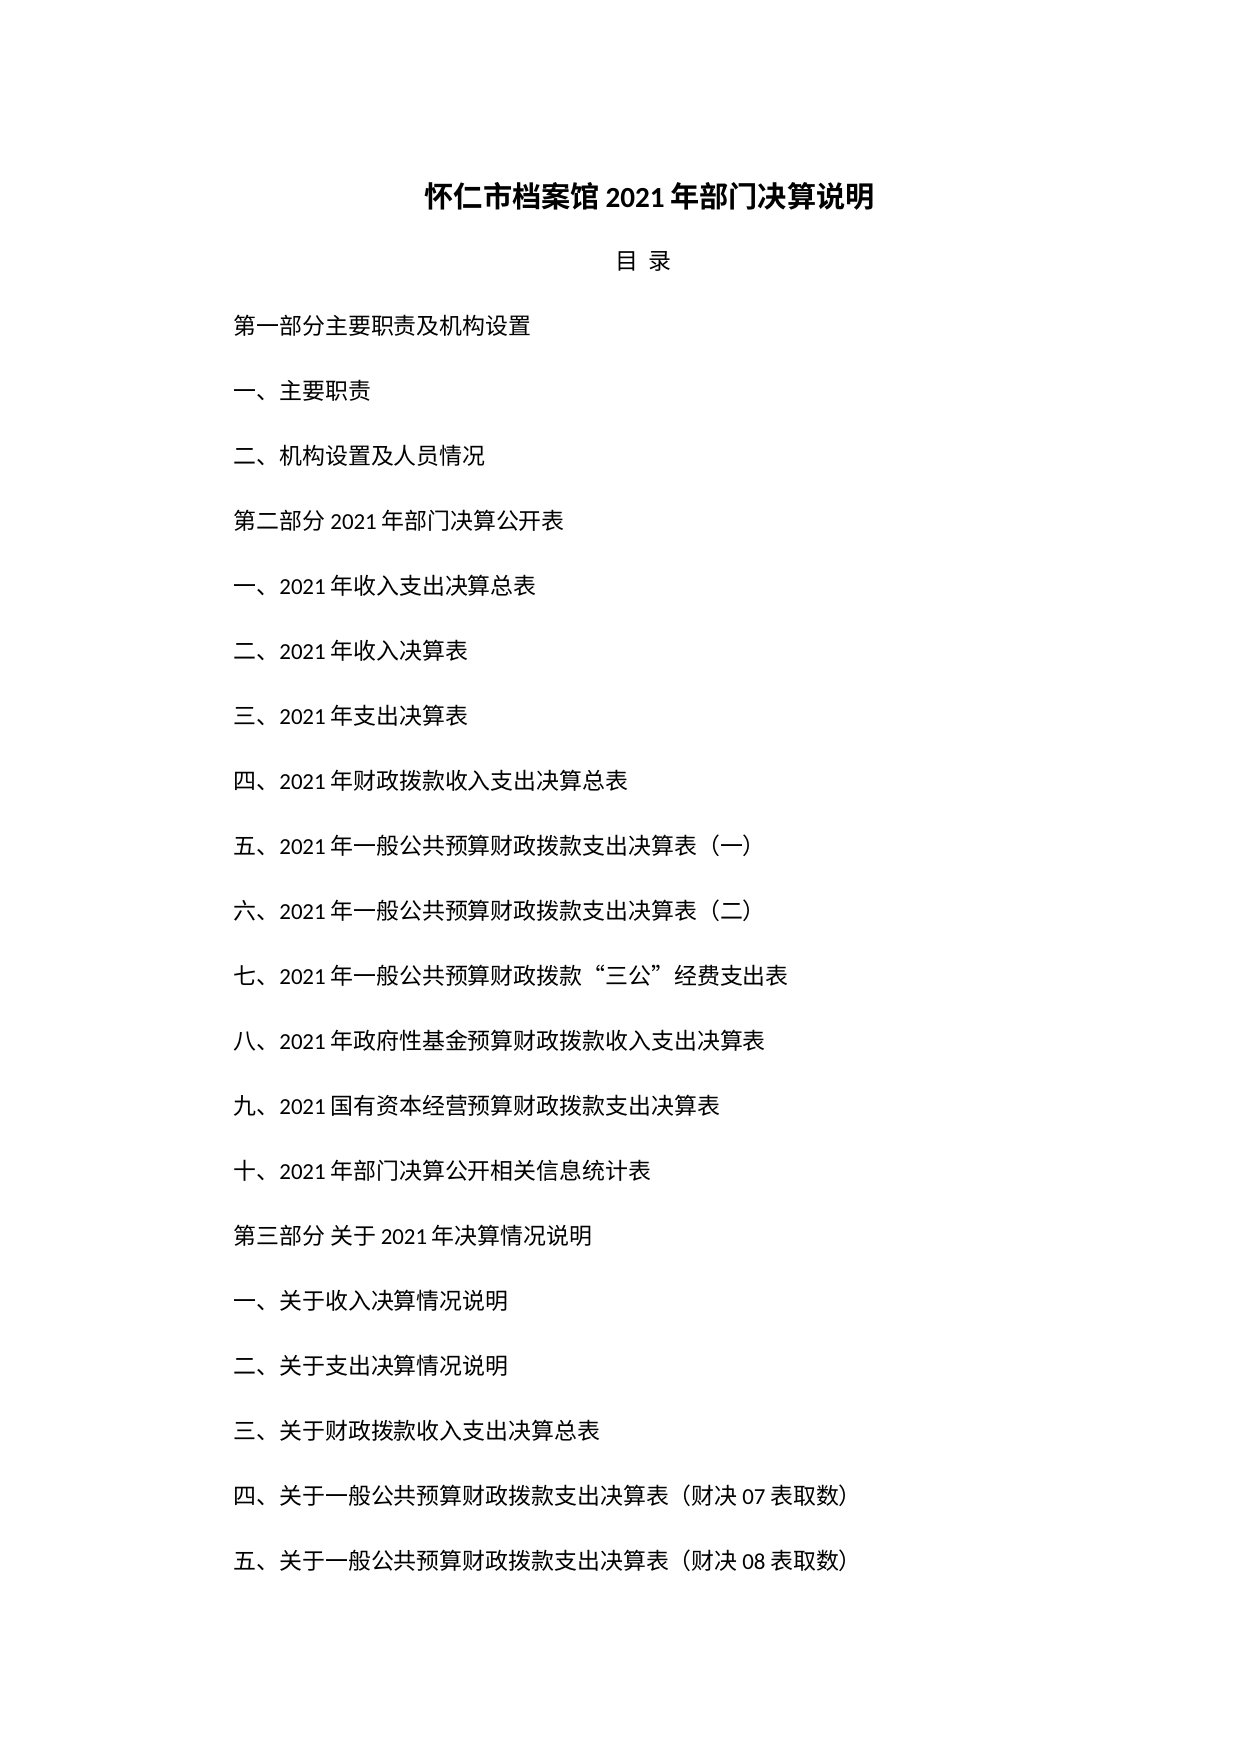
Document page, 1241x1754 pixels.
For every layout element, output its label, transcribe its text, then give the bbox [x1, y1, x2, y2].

text 一、主要职责 [187, 357, 1053, 422]
text 第二部分 2021年部门决算公开表 [187, 487, 1053, 552]
text 第三部分 关于2021年决算情况说明 [187, 1202, 1053, 1267]
text 七、2021年一般公共预算财政拨款“三公”经费支出表 [187, 942, 1053, 1007]
text 四、2021年财政拨款收入支出决算总表 [187, 747, 1053, 812]
text 一、关于收入决算情况说明 [187, 1267, 1053, 1332]
text 五、关于一般公共预算财政拨款支出决算表（财决08表取数） [187, 1527, 1053, 1592]
text 二、2021年收入决算表 [187, 617, 1053, 682]
text 四、关于一般公共预算财政拨款支出决算表（财决07表取数） [187, 1462, 1053, 1527]
text 第一部分主要职责及机构设置 [187, 292, 1053, 357]
text 目 录 [187, 227, 1053, 292]
text 九、2021国有资本经营预算财政拨款支出决算表 [187, 1072, 1053, 1137]
text 八、2021年政府性基金预算财政拨款收入支出决算表 [187, 1007, 1053, 1072]
text 五、2021年一般公共预算财政拨款支出决算表（一） [187, 812, 1053, 877]
text 二、关于支出决算情况说明 [187, 1332, 1053, 1397]
text 三、关于财政拨款收入支出决算总表 [187, 1397, 1053, 1462]
text 一、2021年收入支出决算总表 [187, 552, 1053, 617]
text 六、2021年一般公共预算财政拨款支出决算表（二） [187, 877, 1053, 942]
text 十、2021年部门决算公开相关信息统计表 [187, 1137, 1053, 1202]
text 二、机构设置及人员情况 [187, 422, 1053, 487]
text 三、2021年支出决算表 [187, 682, 1053, 747]
text 怀仁市档案馆2021年部门决算说明 [187, 162, 1053, 227]
